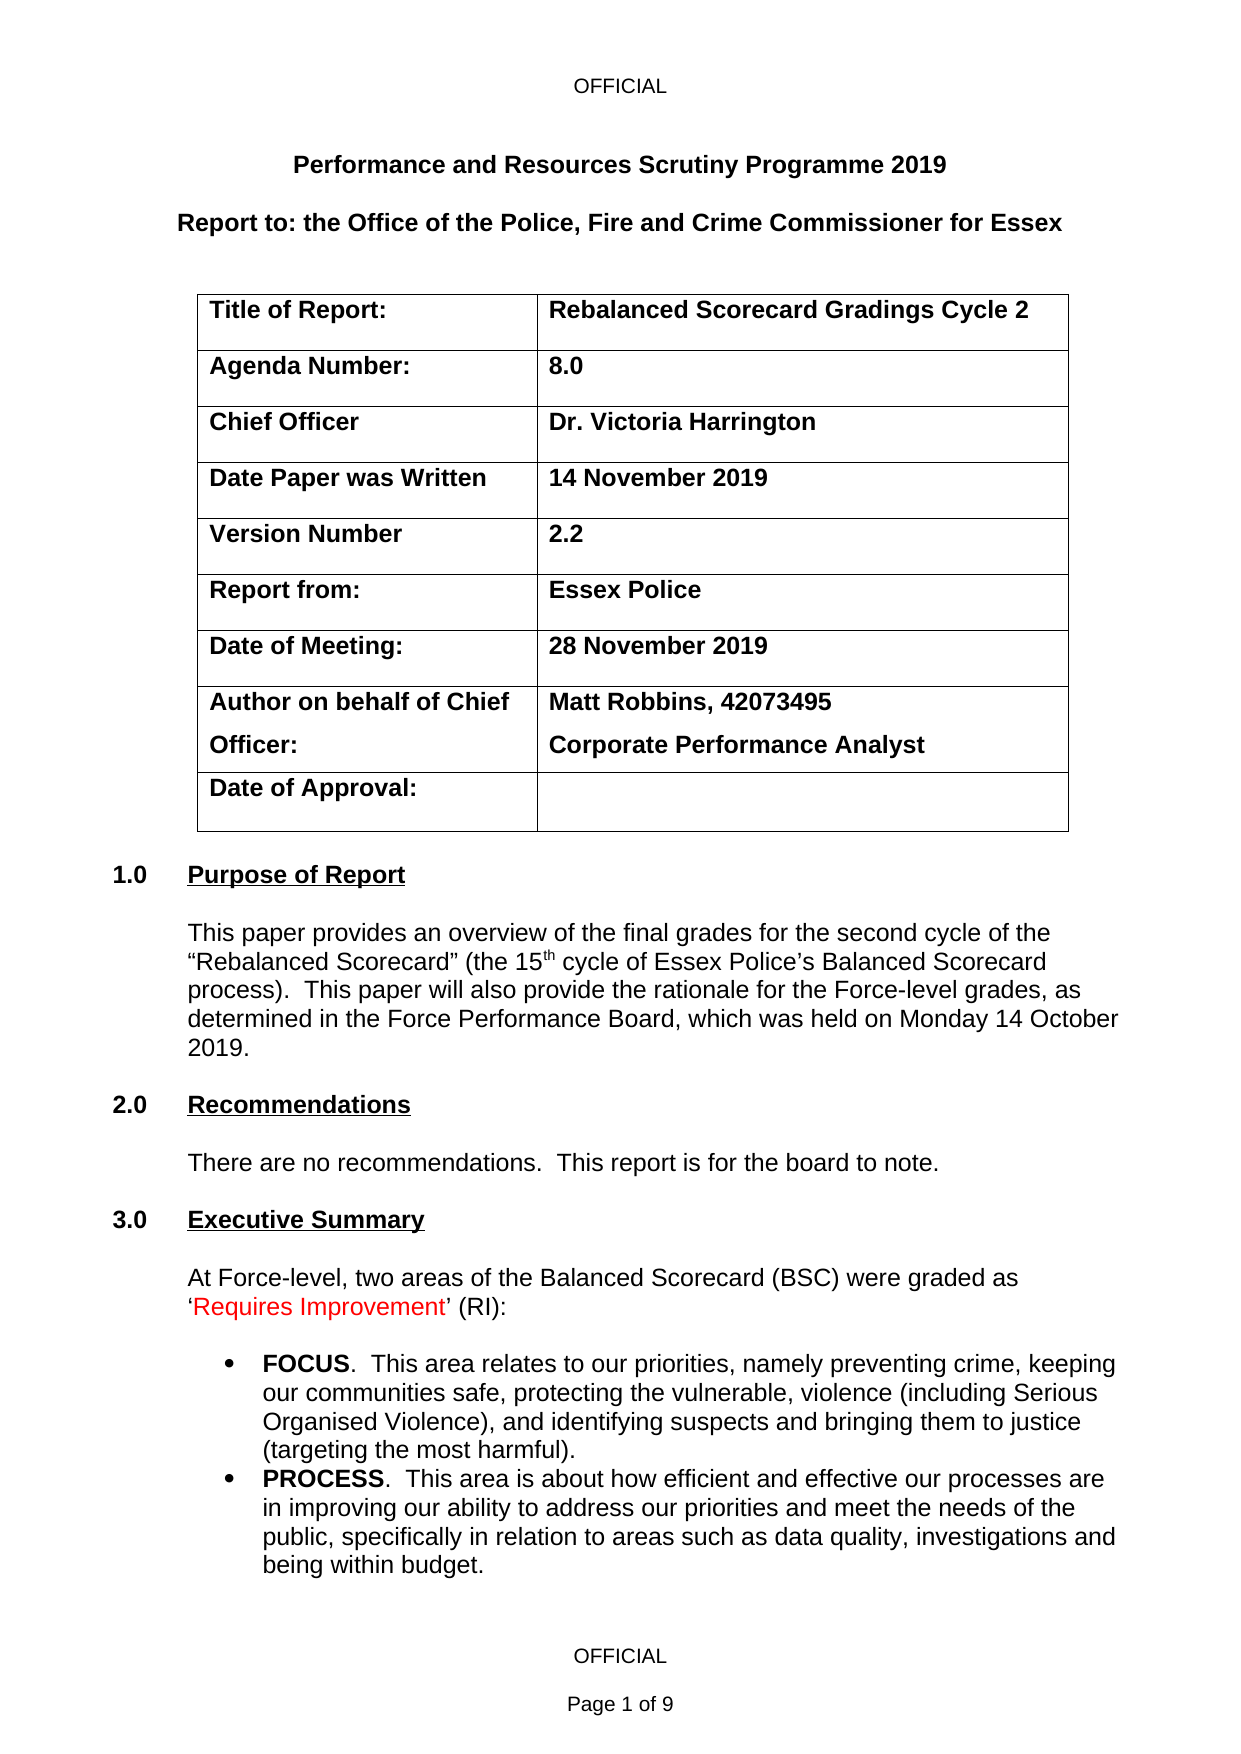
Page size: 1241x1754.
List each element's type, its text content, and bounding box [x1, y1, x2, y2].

table_cell Date of Meeting: [198, 631, 537, 686]
table_cell Author on behalf of Chief Officer: [198, 687, 537, 772]
table_cell [538, 773, 1068, 831]
text This paper provides an overview of the final grades for the second cycle of the “Rebalanced Scorecard” (the 15th cycle of Essex Police’s Balanced Scorecard process). This paper will also provide the rationale for the Force-level grades, as determined in the Force Performance Board, which was held on Monday 14 October 2019. [187, 918, 1128, 1062]
table_header Rebalanced Scorecard Gradings Cycle 2 [538, 295, 1068, 350]
table_cell 28 November 2019 [538, 631, 1068, 686]
table_cell 8.0 [538, 351, 1068, 406]
table_cell Chief Officer [198, 407, 537, 462]
list PROCESS. This area is about how efficient and effective our processes are in improving our ability to address our priorities and meet the needs of the public, specifically in relation to areas such as data quality, investigations and being within budget. [225, 1464, 1128, 1579]
table_header Title of Report: [198, 295, 537, 350]
text There are no recommendations. This report is for the board to note. [187, 1148, 1128, 1177]
table_cell 14 November 2019 [538, 463, 1068, 518]
text At Force-level, two areas of the Balanced Scorecard (BSC) were graded as ‘Requires Improvement’ (RI): [187, 1263, 1128, 1320]
list FOCUS. This area relates to our priorities, namely preventing crime, keeping our communities safe, protecting the vulnerable, violence (including Serious Organised Violence), and identifying suspects and bringing them to justice (targeting the most harmful). [225, 1349, 1128, 1464]
table_cell Date Paper was Written [198, 463, 537, 518]
table_cell Dr. Victoria Harrington [538, 407, 1068, 462]
table_cell Essex Police [538, 575, 1068, 630]
list Recommendations [112, 1090, 1128, 1119]
list Purpose of Report [112, 860, 1128, 889]
table_cell Agenda Number: [198, 351, 537, 406]
table_cell Report from: [198, 575, 537, 630]
text Performance and Resources Scrutiny Programme 2019 [112, 150, 1128, 179]
list Executive Summary [112, 1205, 1128, 1234]
text Report to: the Office of the Police, Fire and Crime Commissioner for Essex [112, 207, 1128, 236]
table_cell Matt Robbins, 42073495 Corporate Performance Analyst [538, 687, 1068, 772]
table_cell Date of Approval: [198, 773, 537, 831]
table_cell Version Number [198, 519, 537, 574]
table_cell 2.2 [538, 519, 1068, 574]
